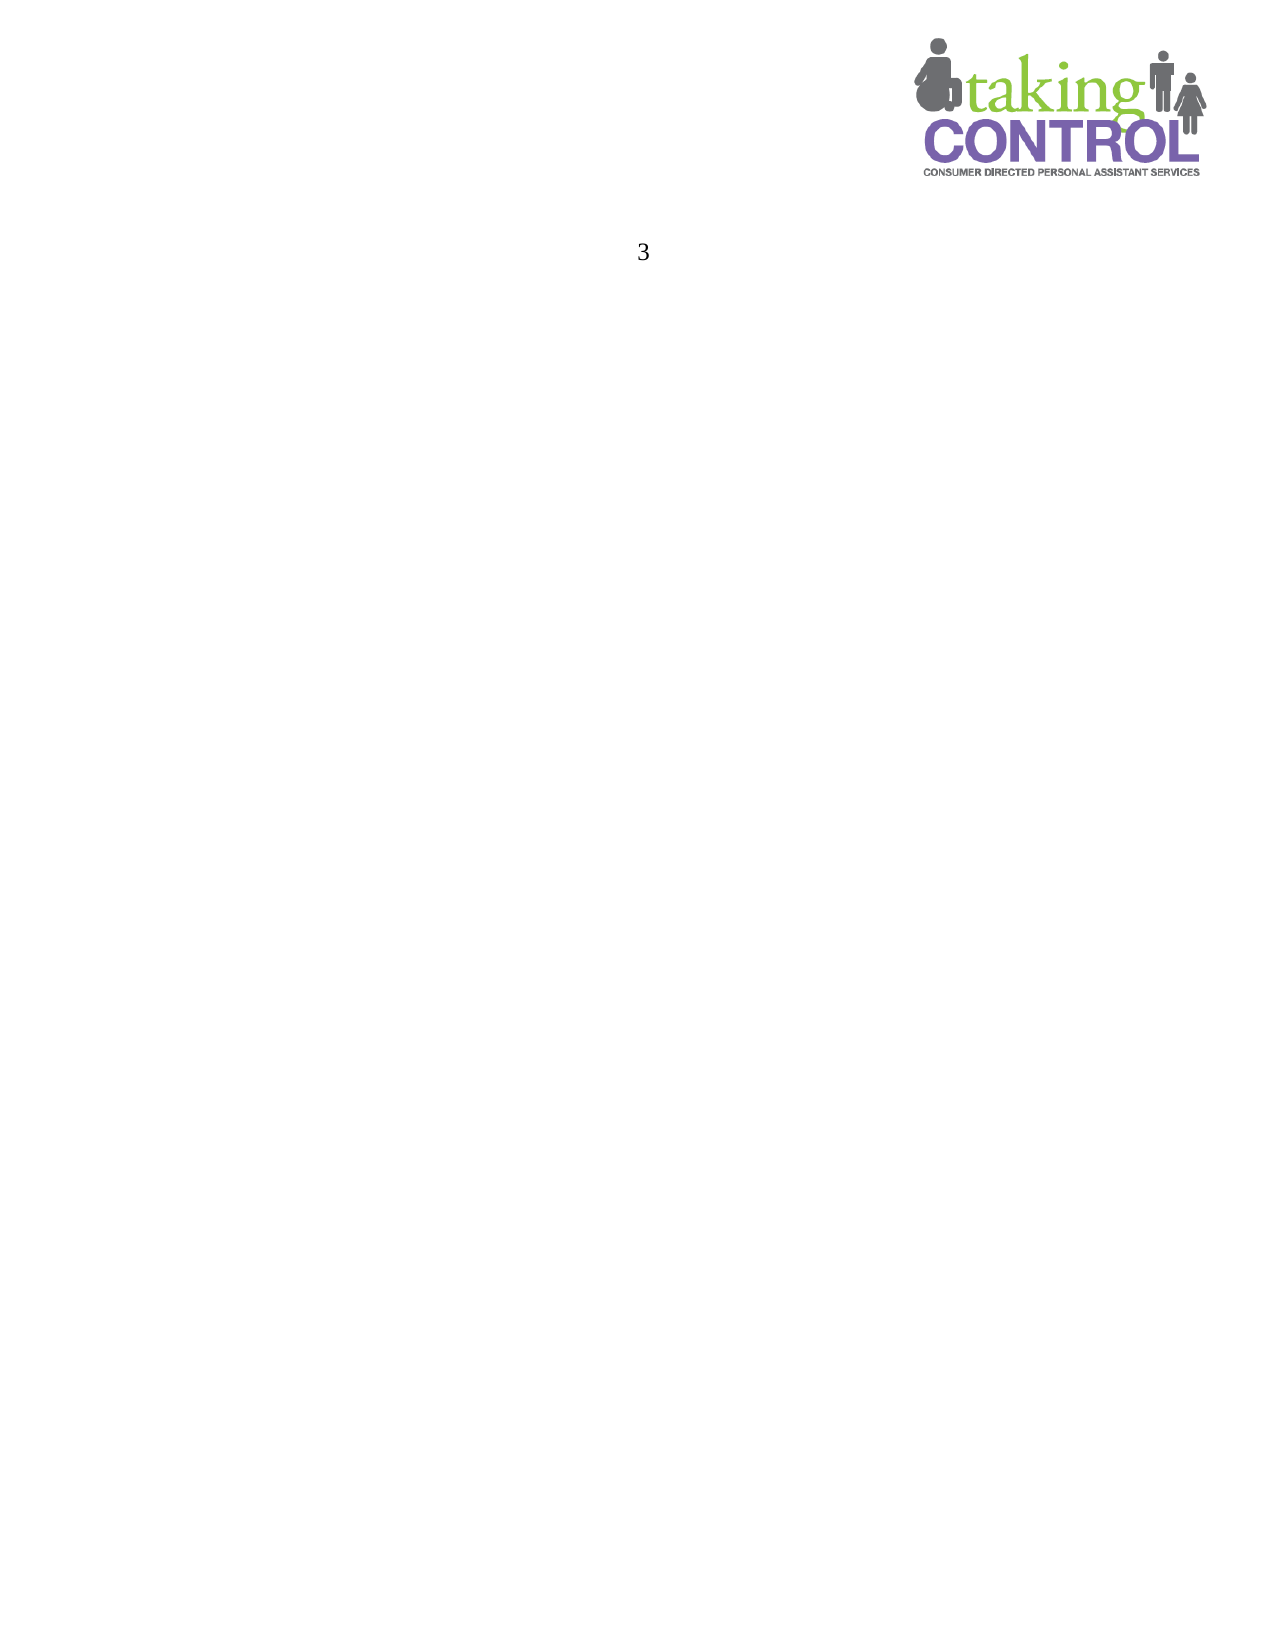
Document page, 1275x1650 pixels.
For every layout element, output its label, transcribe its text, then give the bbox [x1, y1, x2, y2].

picture [911, 29, 1211, 180]
text 3 [210, 237, 1078, 266]
